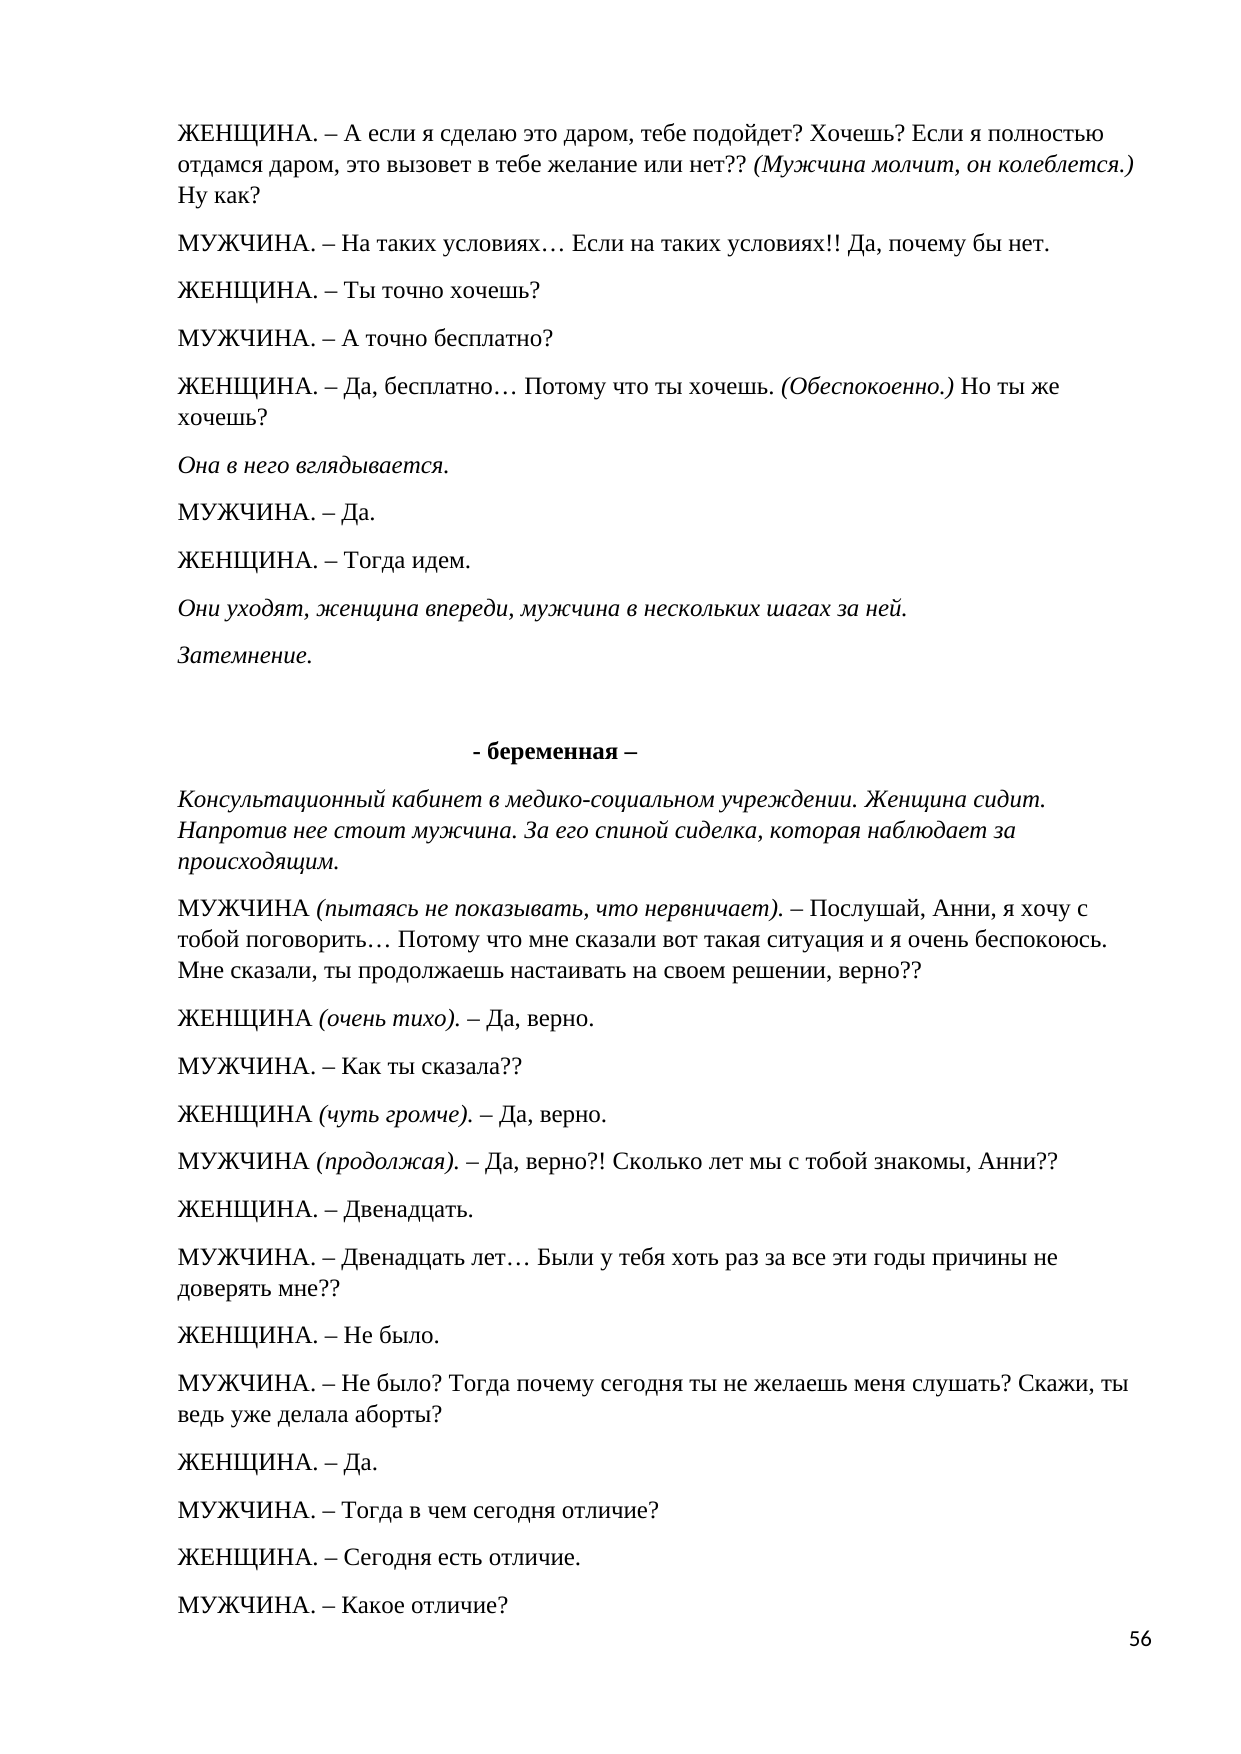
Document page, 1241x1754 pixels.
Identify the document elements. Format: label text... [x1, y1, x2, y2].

text ЖЕНЩИНА (чуть громче). – Да, верно. [177, 1099, 1152, 1127]
text ЖЕНЩИНА (очень тихо). – Да, верно. [177, 1003, 1152, 1032]
text ЖЕНЩИНА. – Не было. [177, 1321, 1152, 1349]
text МУЖЧИНА (пытаясь не показывать, что нервничает). – Послушай, Анни, я хочу с тобой поговорить… Потому что мне сказали вот такая ситуация и я очень беспокоюсь. Мне сказали, ты продолжаешь настаивать на своем решении, верно?? [177, 893, 1152, 984]
text МУЖЧИНА. – А точно бесплатно? [177, 323, 1152, 352]
text Консультационный кабинет в медико-социальном учреждении. Женщина сидит. Напротив нее стоит мужчина. За его спиной сиделка, которая наблюдает за происходящим. [177, 784, 1152, 874]
text Затемнение. [177, 641, 1152, 669]
text - беременная – [177, 736, 1152, 765]
text ЖЕНЩИНА. – Сегодня есть отличие. [177, 1542, 1152, 1571]
text Они уходят, женщина впереди, мужчина в нескольких шагах за ней. [177, 593, 1152, 622]
text ЖЕНЩИНА. – Ты точно хочешь? [177, 276, 1152, 304]
text МУЖЧИНА (продолжая). – Да, верно?! Сколько лет мы с тобой знакомы, Анни?? [177, 1146, 1152, 1175]
text МУЖЧИНА. – Какое отличие? [177, 1590, 1152, 1619]
text МУЖЧИНА. – Тогда в чем сегодня отличие? [177, 1495, 1152, 1523]
text ЖЕНЩИНА. – Да, бесплатно… Потому что ты хочешь. (Обеспокоенно.) Но ты же хочешь? [177, 371, 1152, 431]
text Она в него вглядывается. [177, 450, 1152, 478]
text ЖЕНЩИНА. – А если я сделаю это даром, тебе подойдет? Хочешь? Если я полностью отдамся даром, это вызовет в тебе желание или нет?? (Мужчина молчит, он колеблется.) Ну как? [177, 118, 1152, 209]
text МУЖЧИНА. – На таких условиях… Если на таких условиях!! Да, почему бы нет. [177, 228, 1152, 257]
text МУЖЧИНА. – Как ты сказала?? [177, 1051, 1152, 1080]
text МУЖЧИНА. – Да. [177, 497, 1152, 526]
text ЖЕНЩИНА. – Да. [177, 1447, 1152, 1476]
text ЖЕНЩИНА. – Двенадцать. [177, 1194, 1152, 1223]
text ЖЕНЩИНА. – Тогда идем. [177, 545, 1152, 574]
text МУЖЧИНА. – Не было? Тогда почему сегодня ты не желаешь меня слушать? Скажи, ты ведь уже делала аборты? [177, 1368, 1152, 1428]
text МУЖЧИНА. – Двенадцать лет… Были у тебя хоть раз за все эти годы причины не доверять мне?? [177, 1242, 1152, 1302]
